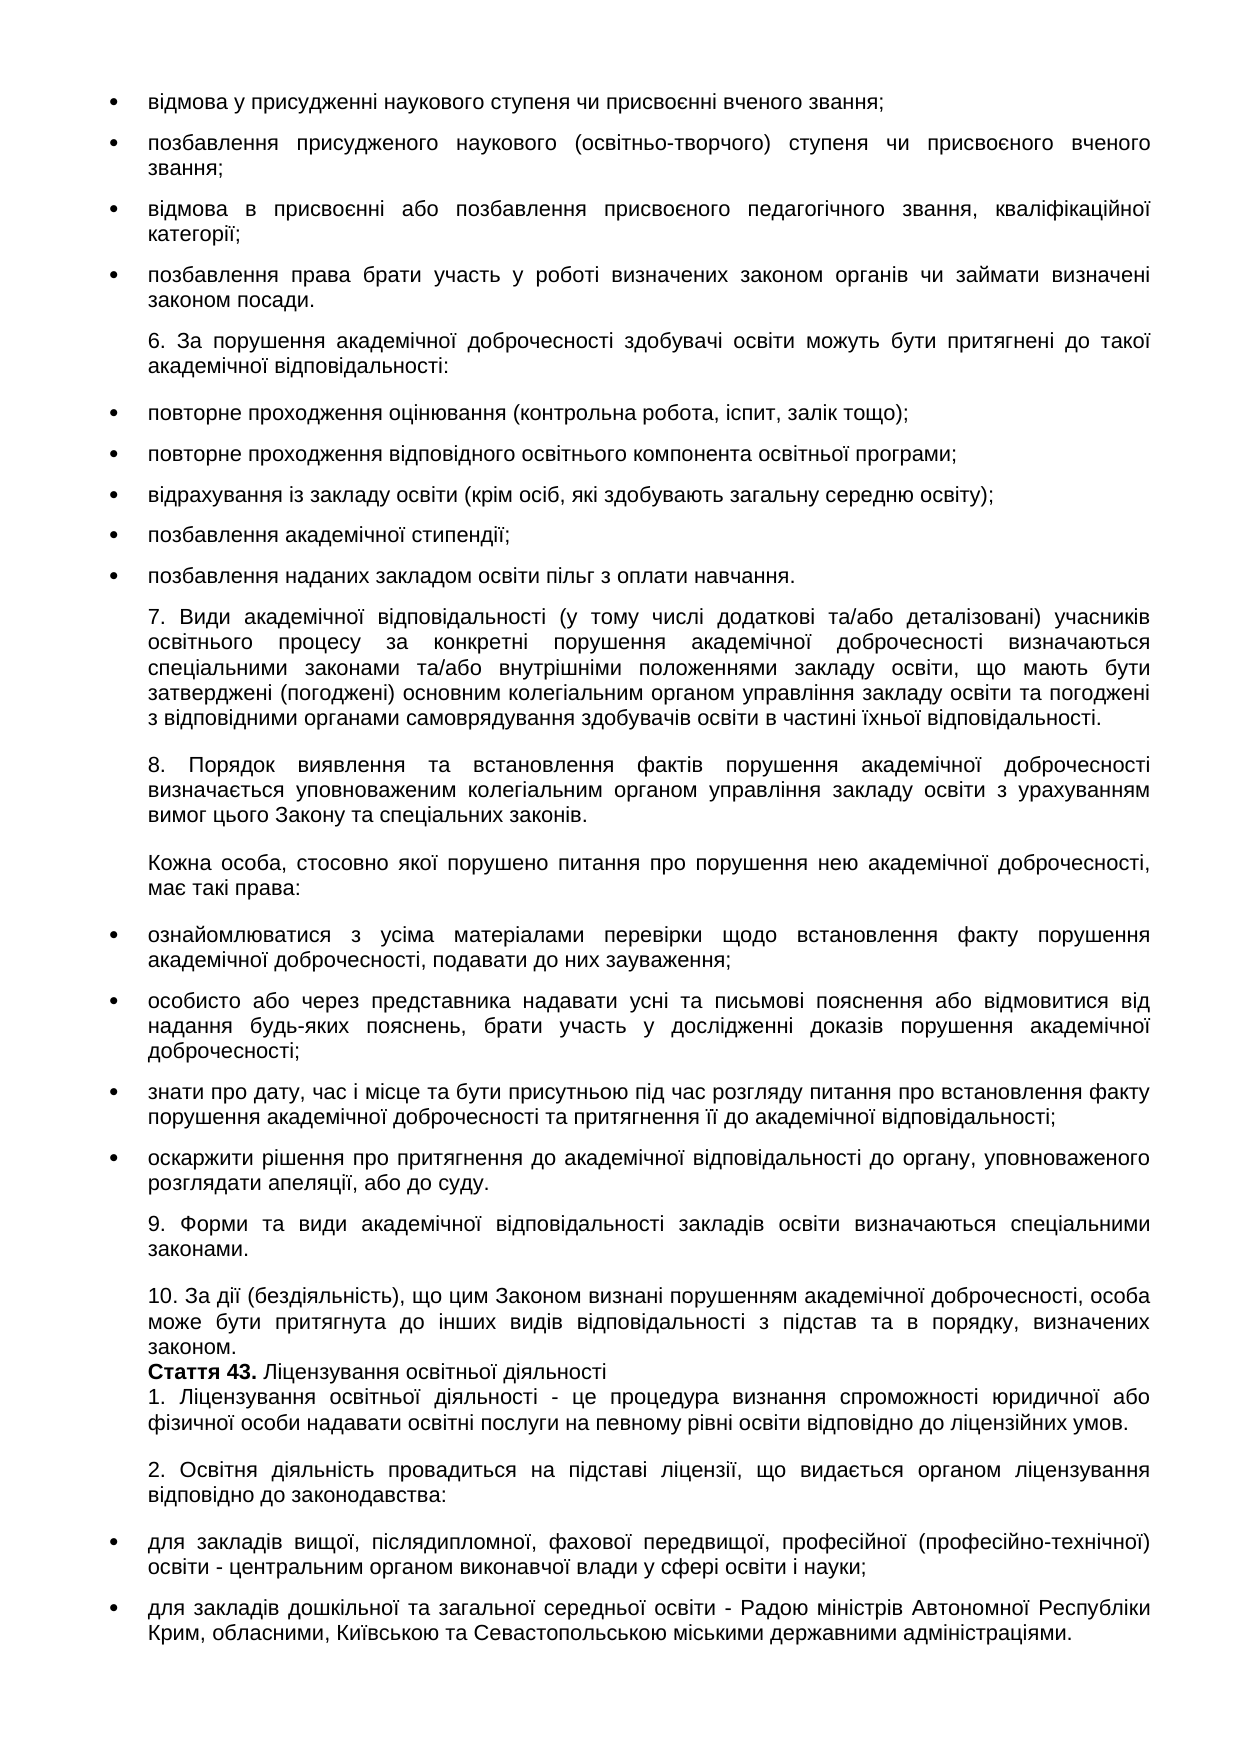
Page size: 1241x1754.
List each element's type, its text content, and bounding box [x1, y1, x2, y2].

list особисто або через представника надавати усні та письмові пояснення або відмовитися від надання будь-яких пояснень, брати участь у дослідженні доказів порушення академічної доброчесності; [110, 988, 1152, 1063]
text 9. Форми та види академічної відповідальності закладів освіти визначаються спеціальними законами. [148, 1211, 1152, 1261]
list позбавлення права брати участь у роботі визначених законом органів чи займати визначені законом посади. [110, 261, 1152, 312]
text 2. Освітня діяльність провадиться на підставі ліцензії, що видається органом ліцензування відповідно до законодавства: [148, 1456, 1152, 1507]
list позбавлення присудженого наукового (освітньо-творчого) ступеня чи присвоєного вченого звання; [110, 129, 1152, 180]
text 1. Ліцензування освітньої діяльності - це процедура визнання спроможності юридичної або фізичної особи надавати освітні послуги на певному рівні освіти відповідно до ліцензійних умов. [148, 1384, 1152, 1434]
text 10. За дії (бездіяльність), що цим Законом визнані порушенням академічної доброчесності, особа може бути притягнута до інших видів відповідальності з підстав та в порядку, визначених законом. [148, 1283, 1152, 1359]
list ознайомлюватися з усіма матеріалами перевірки щодо встановлення факту порушення академічної доброчесності, подавати до них зауваження; [110, 922, 1152, 972]
list відрахування із закладу освіти (крім осіб, які здобувають загальну середню освіту); [110, 481, 1152, 507]
text Стаття 43. Ліцензування освітньої діяльності [148, 1359, 1152, 1384]
text 6. За порушення академічної доброчесності здобувачі освіти можуть бути притягнені до такої академічної відповідальності: [148, 327, 1152, 378]
list для закладів дошкільної та загальної середньої освіти - Радою міністрів Автономної Республіки Крим, обласними, Київською та Севастопольською міськими державними адміністраціями. [110, 1595, 1152, 1645]
list повторне проходження оцінювання (контрольна робота, іспит, залік тощо); [110, 400, 1152, 425]
text 8. Порядок виявлення та встановлення фактів порушення академічної доброчесності визначається уповноваженим колегіальним органом управління закладу освіти з урахуванням вимог цього Закону та спеціальних законів. [148, 752, 1152, 827]
list оскаржити рішення про притягнення до академічної відповідальності до органу, уповноваженого розглядати апеляції, або до суду. [110, 1145, 1152, 1195]
list повторне проходження відповідного освітнього компонента освітньої програми; [110, 441, 1152, 466]
text 7. Види академічної відповідальності (у тому числі додаткові та/або деталізовані) учасників освітнього процесу за конкретні порушення академічної доброчесності визначаються спеціальними законами та/або внутрішніми положеннями закладу освіти, що мають бути затверджені (погоджені) основним колегіальним органом управління закладу освіти та погоджені з відповідними органами самоврядування здобувачів освіти в частині їхньої відповідальності. [148, 604, 1152, 730]
list відмова у присудженні наукового ступеня чи присвоєнні вченого звання; [110, 88, 1152, 114]
list відмова в присвоєнні або позбавлення присвоєного педагогічного звання, кваліфікаційної категорії; [110, 195, 1152, 246]
list знати про дату, час і місце та бути присутньою під час розгляду питання про встановлення факту порушення академічної доброчесності та притягнення її до академічної відповідальності; [110, 1079, 1152, 1129]
list позбавлення академічної стипендії; [110, 522, 1152, 547]
list для закладів вищої, післядипломної, фахової передвищої, професійної (професійно-технічної) освіти - центральним органом виконавчої влади у сфері освіти і науки; [110, 1529, 1152, 1579]
list позбавлення наданих закладом освіти пільг з оплати навчання. [110, 563, 1152, 588]
text Кожна особа, стосовно якої порушено питання про порушення нею академічної доброчесності, має такі права: [148, 849, 1152, 900]
